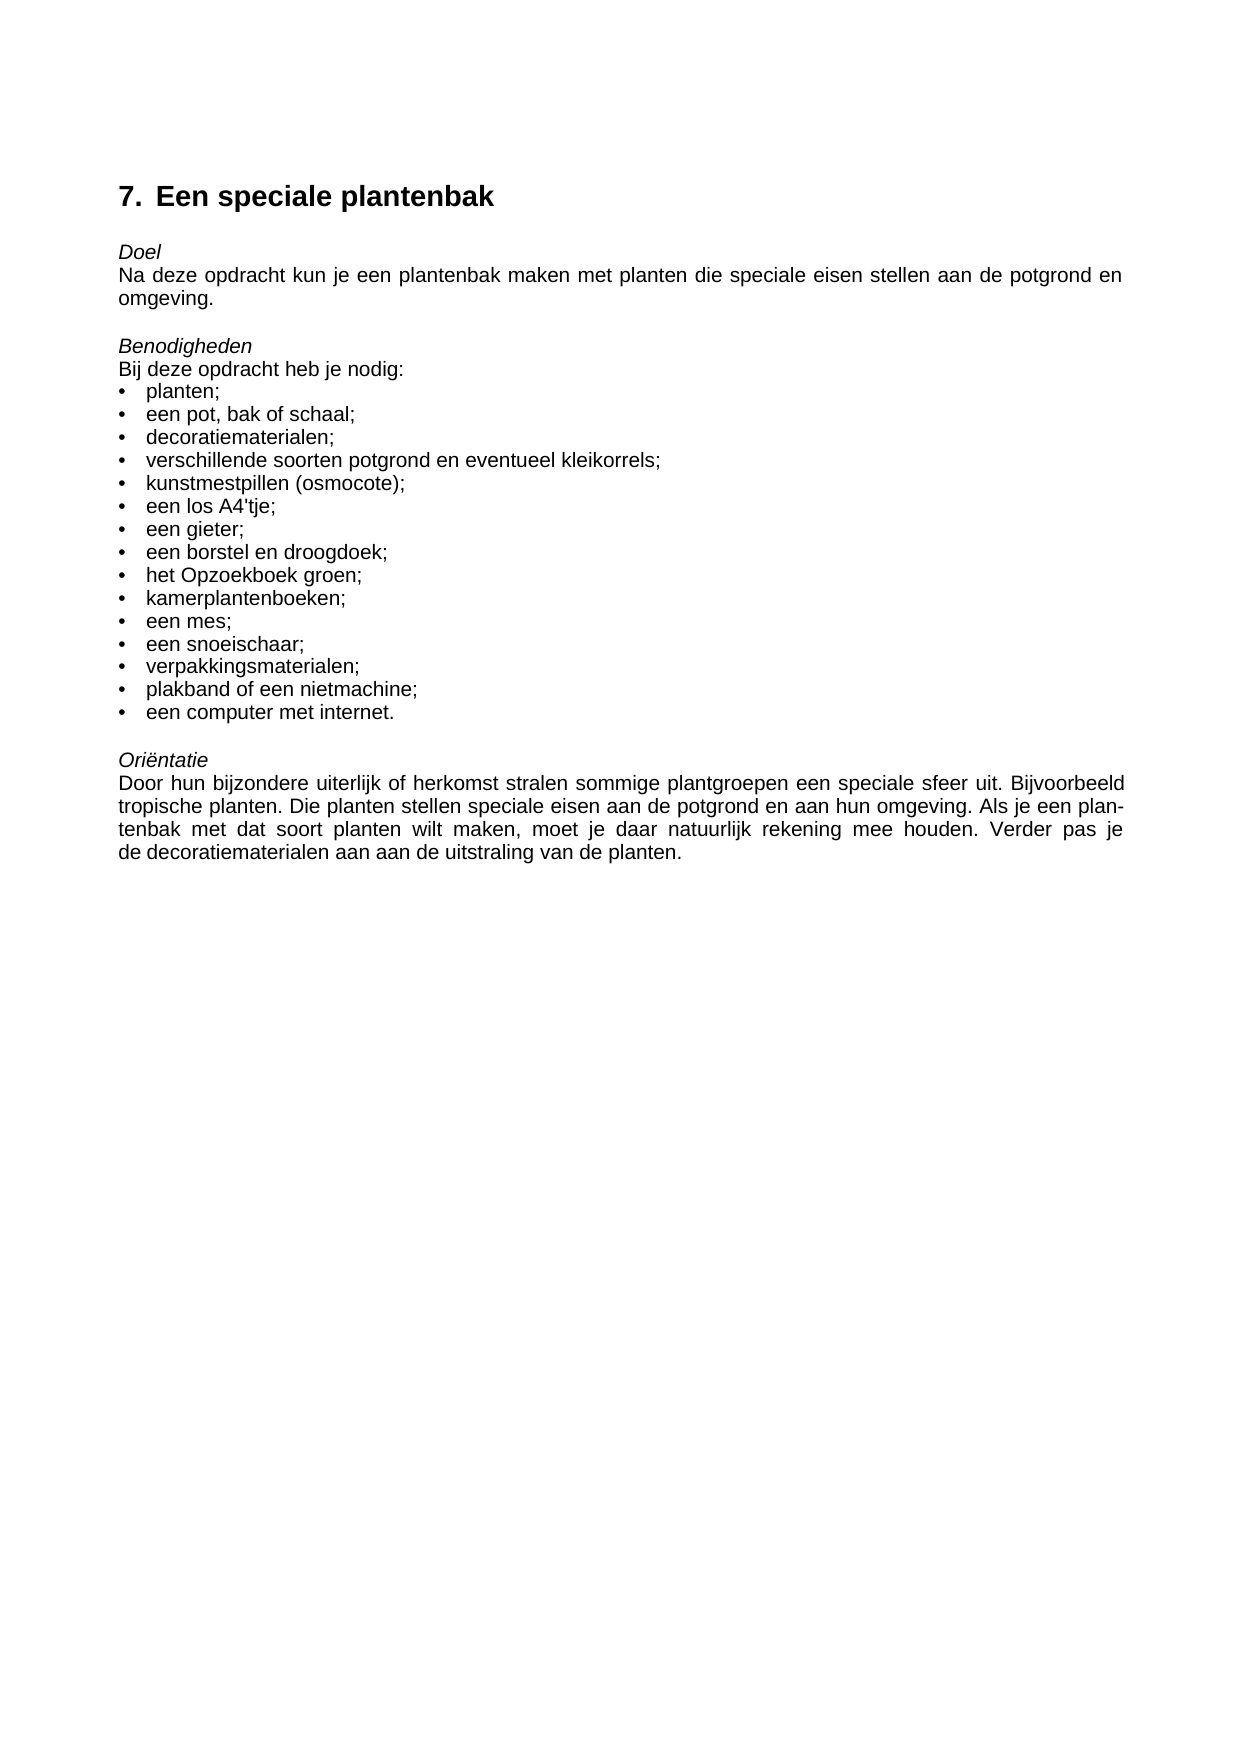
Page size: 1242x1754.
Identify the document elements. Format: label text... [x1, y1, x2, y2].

text • een pot, bak of schaal; [118, 403, 1137, 426]
text • verpakkingsmaterialen; [118, 656, 1137, 678]
text • planten; [118, 381, 1137, 403]
text Na deze opdracht kun je een plantenbak maken met planten die speciale eisen stellen aan de potgrond en omgeving. [118, 264, 1149, 310]
text • een mes; [118, 610, 1137, 633]
text Bij deze opdracht heb je nodig: [118, 358, 1137, 381]
text Doel [118, 240, 1137, 264]
text Benodigheden [118, 334, 1137, 358]
text • plakband of een nietmachine; [118, 678, 1137, 701]
text • een computer met internet. [118, 701, 1137, 724]
text • verschillende soorten potgrond en eventueel kleikorrels; [118, 449, 1137, 472]
text • een los A4'tje; [118, 495, 1137, 518]
list Een speciale plantenbak [118, 183, 1137, 212]
text Oriëntatie [118, 748, 1137, 772]
text • decoratiematerialen; [118, 426, 1137, 449]
text • een snoeischaar; [118, 633, 1137, 656]
text Door hun bijzondere uiterlijk of herkomst stralen sommige plantgroepen een speciale sfeer uit. Bijvoorbeeld tropische planten. Die planten stellen speciale eisen aan de potgrond en aan hun omgeving. Als je een plan- tenbak met dat soort planten wilt maken, moet je daar natuurlijk rekening mee houden. Verder pas je de decoratiematerialen aan aan de uitstraling van de planten. [118, 772, 1126, 864]
text • kunstmestpillen (osmocote); [118, 472, 1137, 495]
text • het Opzoekboek groen; [118, 564, 1137, 587]
text • een gieter; [118, 518, 1137, 541]
text • een borstel en droogdoek; [118, 541, 1137, 564]
text • kamerplantenboeken; [118, 587, 1137, 610]
